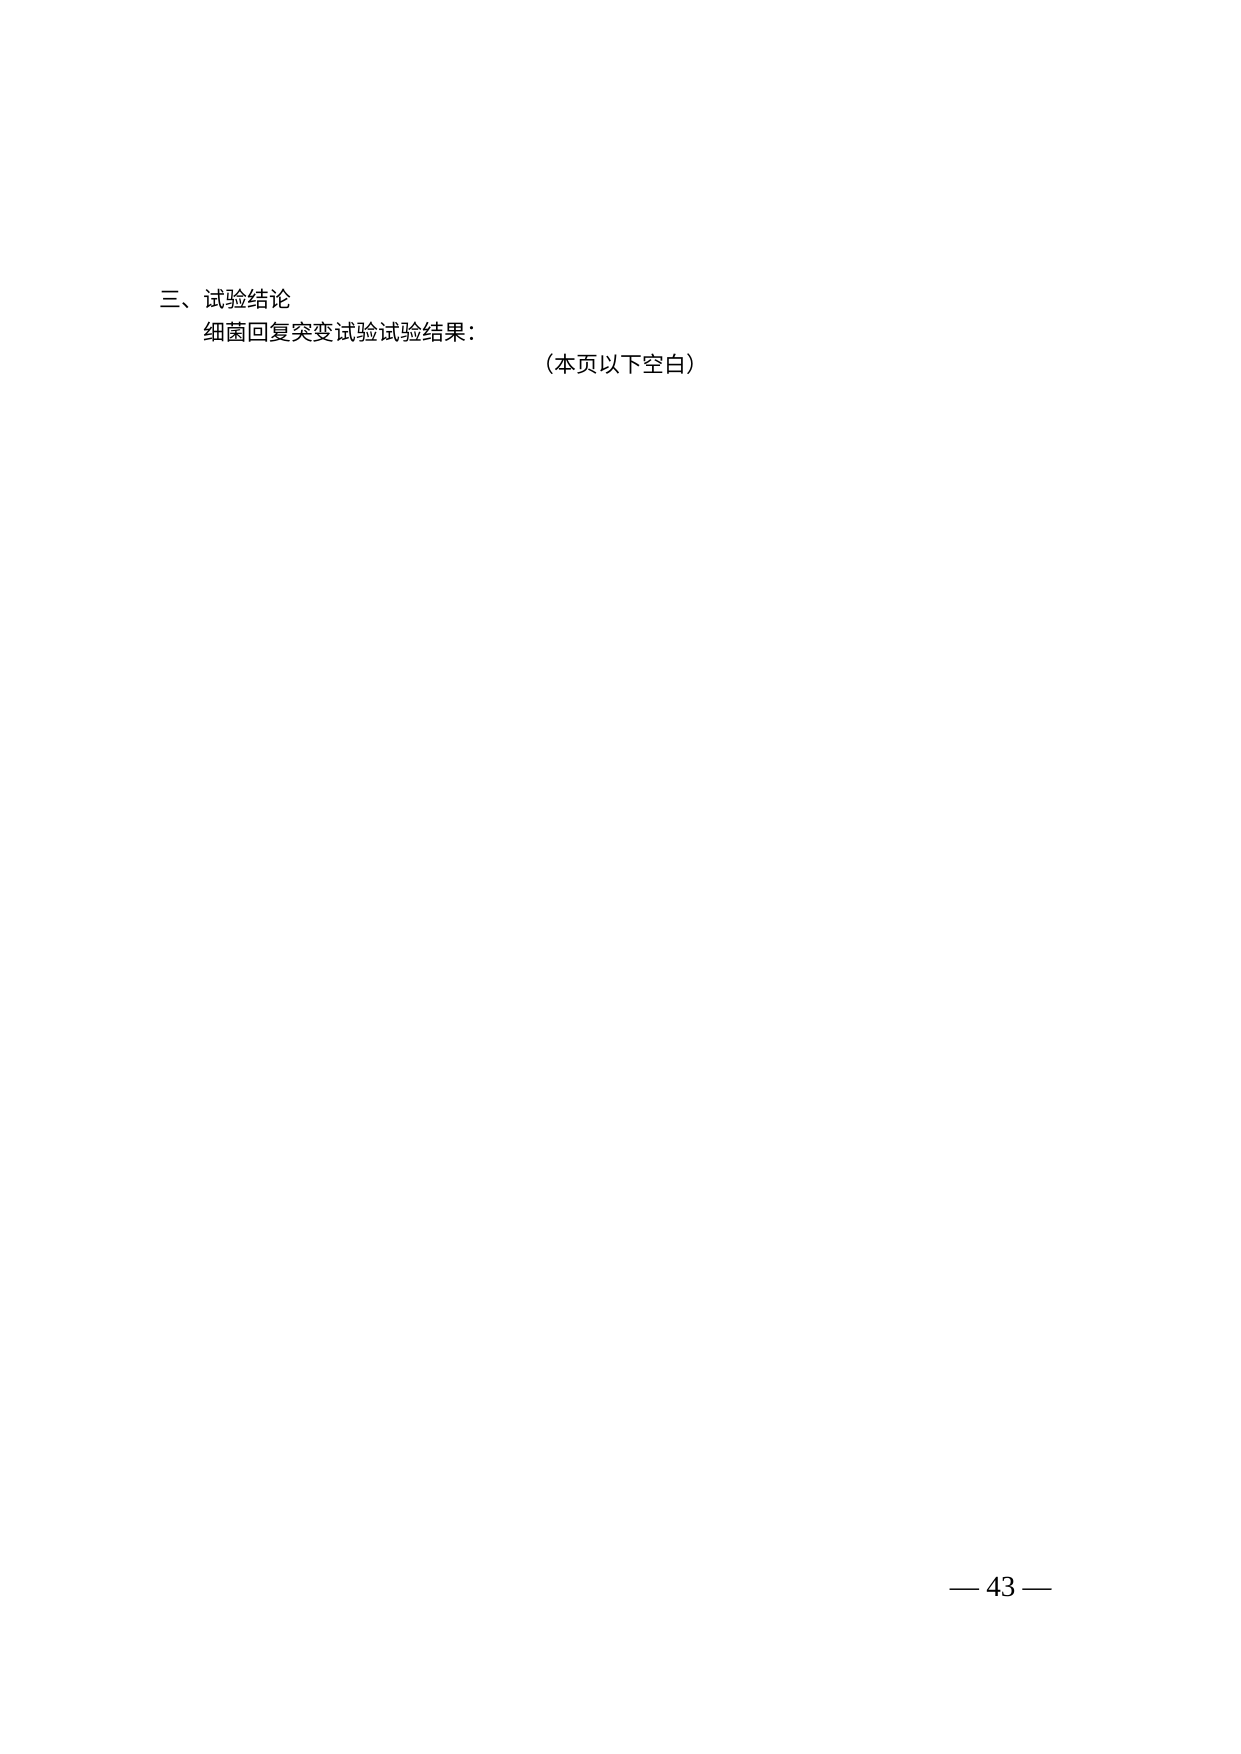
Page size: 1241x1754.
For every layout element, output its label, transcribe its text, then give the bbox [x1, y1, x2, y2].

text 三、试验结论 [159, 282, 1081, 314]
text 细菌回复突变试验试验结果： [159, 314, 1062, 347]
text （本页以下空白） [159, 347, 1081, 379]
